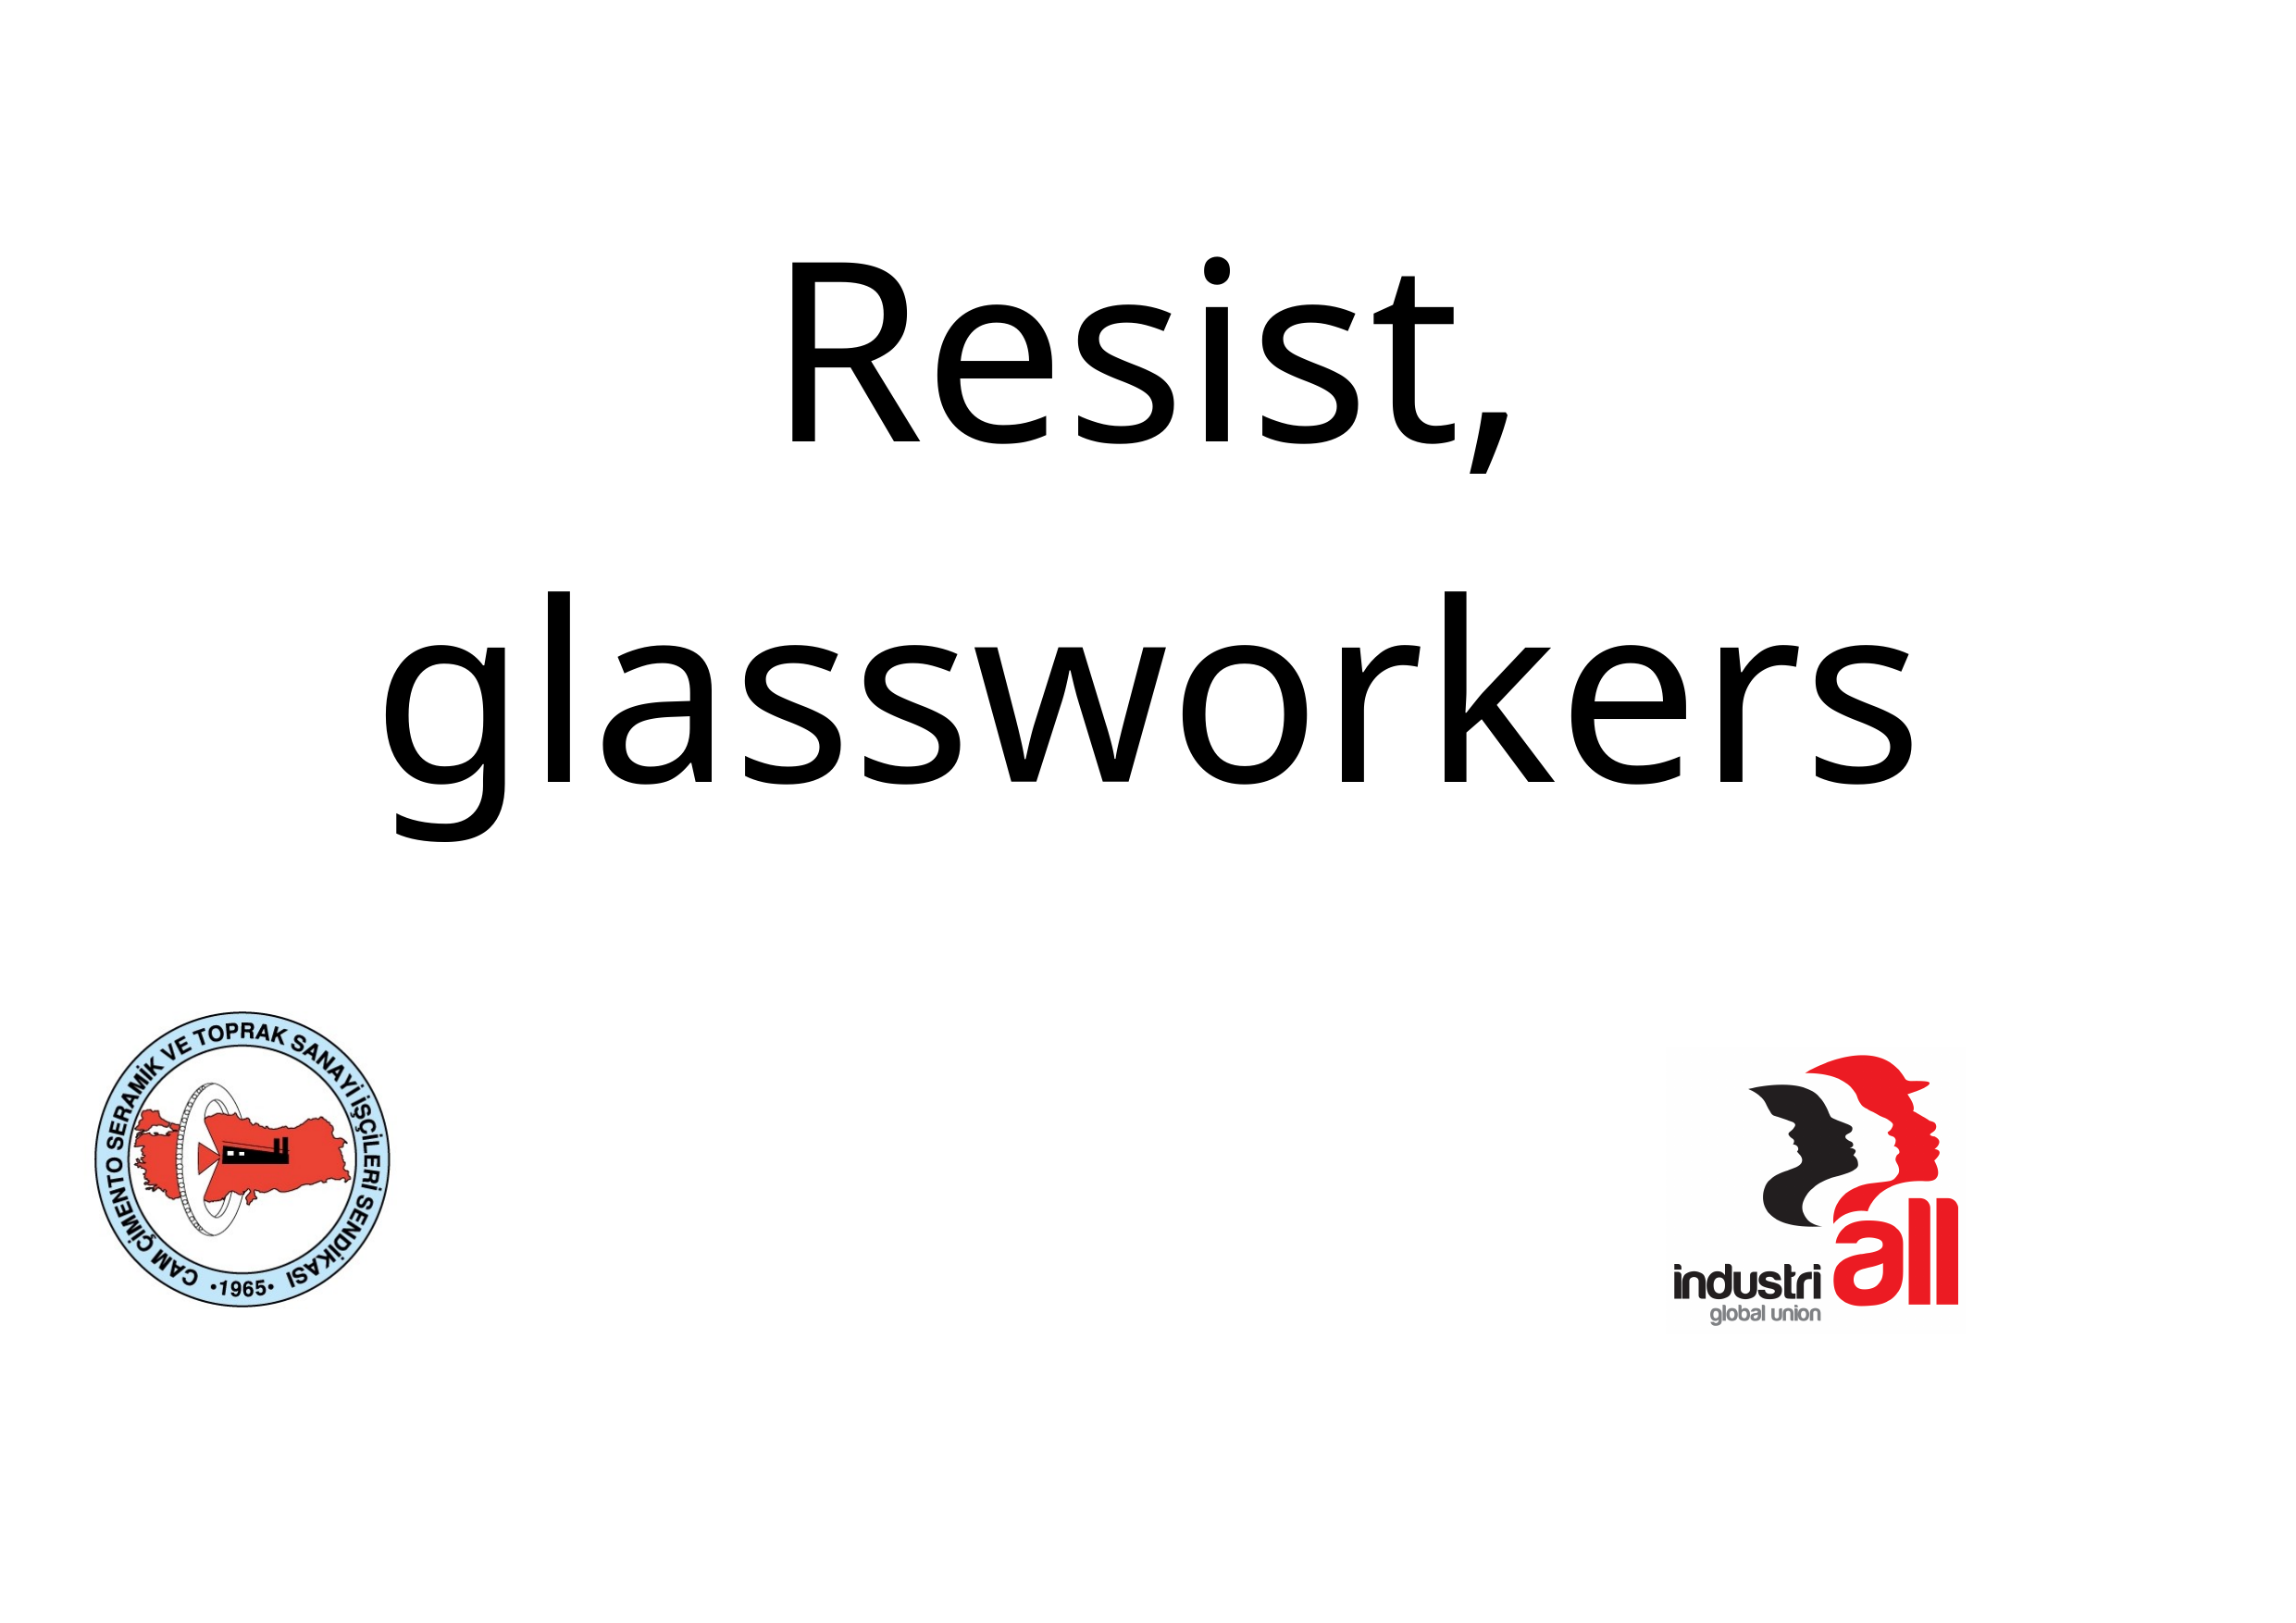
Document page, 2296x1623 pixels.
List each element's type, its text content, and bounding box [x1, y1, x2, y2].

picture [1666, 1047, 1967, 1334]
text Resist, glassworkers [139, 173, 2156, 856]
picture [69, 1011, 417, 1309]
